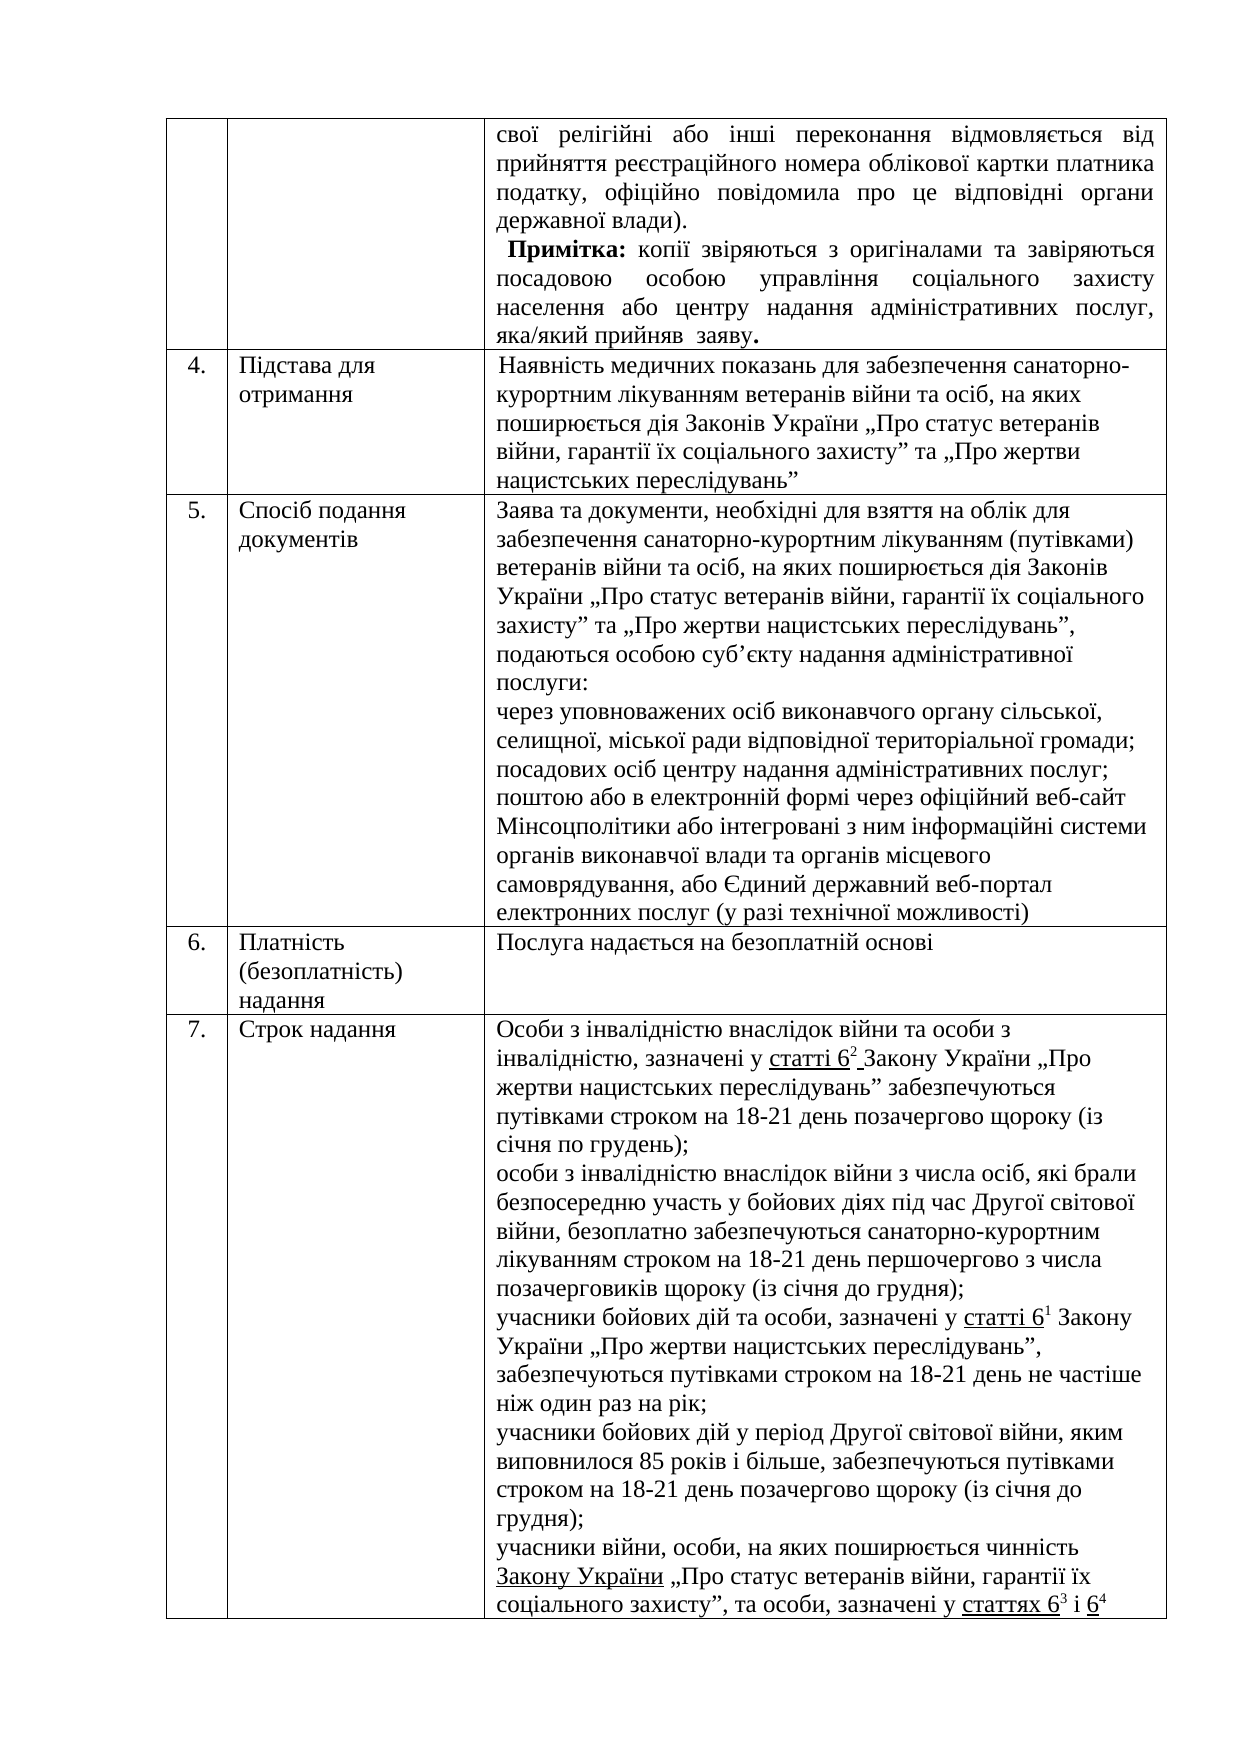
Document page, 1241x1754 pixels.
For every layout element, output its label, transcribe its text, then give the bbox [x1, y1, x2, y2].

table_cell Спосіб подання документів [228, 495, 484, 926]
table_cell 7. [167, 1015, 227, 1618]
table_cell 4. [167, 350, 227, 494]
table_cell Строк надання [228, 1015, 484, 1618]
table_cell Підстава для отримання [228, 350, 484, 494]
table_cell 5. [167, 495, 227, 926]
table_cell Наявність медичних показань для забезпечення санаторно-курортним лікуванням ветеранів війни та осіб, на яких поширюється дія Законів України „Про статус ветеранів війни, гарантії їх соціального захисту” та „Про жертви нацистських переслідувань” [485, 350, 1166, 494]
table_cell 3. [167, 119, 227, 349]
table_cell Заява та документи, необхідні для взяття на облік для забезпечення санаторно-курортним лікуванням (путівками) ветеранів війни та осіб, на яких поширюється дія Законів України „Про статус ветеранів війни, гарантії їх соціального захисту” та „Про жертви нацистських переслідувань”, подаються особою суб’єкту надання адміністративної послуги: через уповноважених осіб виконавчого органу сільської, селищної, міської ради відповідної територіальної громади; посадових осіб центру надання адміністративних послуг; поштою або в електронній формі через офіційний веб-сайт Мінсоцполітики або інтегровані з ним інформаційні системи органів виконавчої влади та органів місцевого самоврядування, або Єдиний державний веб-портал електронних послуг (у разі технічної можливості) [485, 495, 1166, 926]
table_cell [485, 119, 1166, 349]
table_cell Послуга надається на безоплатній основі [485, 927, 1166, 1013]
table_cell Платність (безоплатність) надання [228, 927, 484, 1013]
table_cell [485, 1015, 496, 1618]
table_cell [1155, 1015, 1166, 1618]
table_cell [228, 119, 484, 349]
table_cell 6. [167, 927, 227, 1013]
